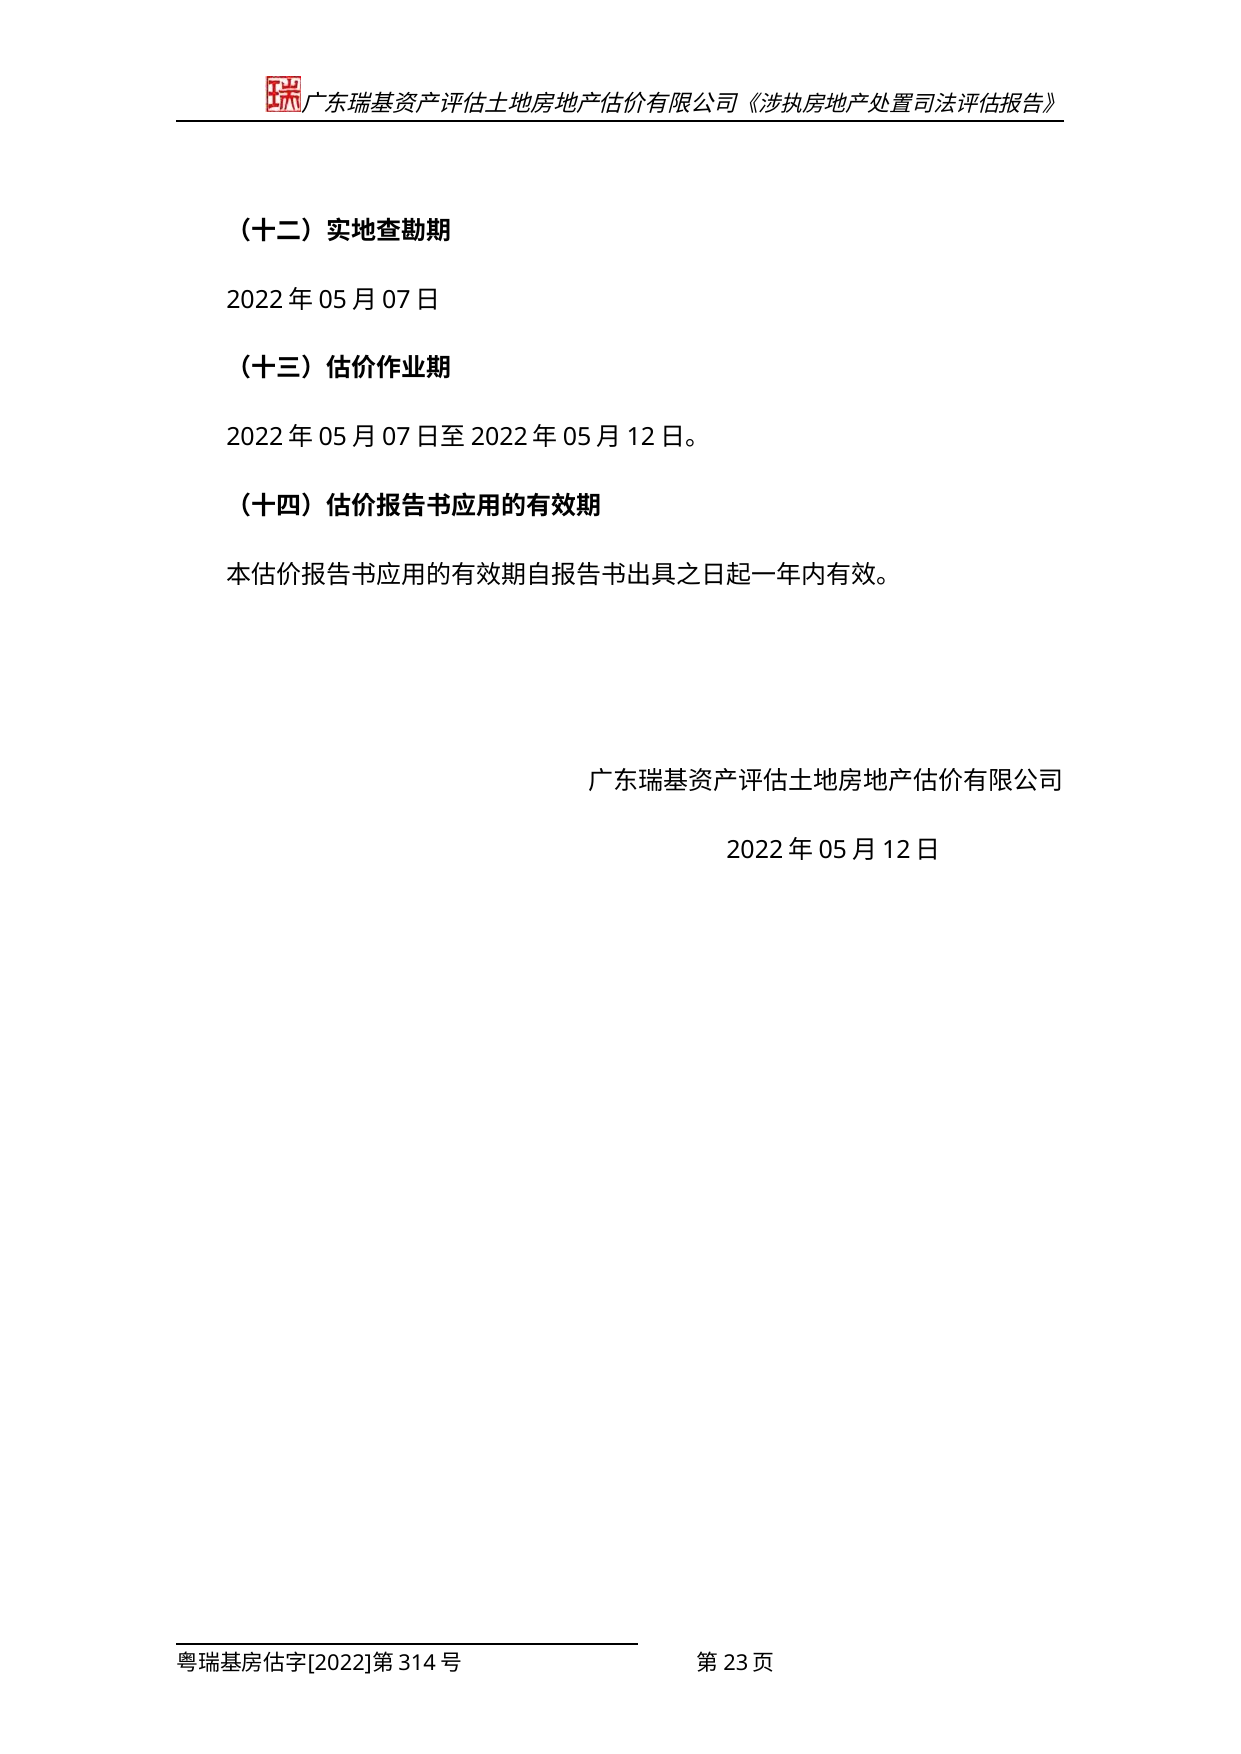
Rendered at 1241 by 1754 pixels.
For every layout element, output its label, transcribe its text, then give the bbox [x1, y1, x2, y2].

text 广东瑞基资产评估土地房地产估价有限公司 [176, 734, 1064, 803]
text 2022年05月12日 [176, 803, 1064, 872]
text 本估价报告书应用的有效期自报告书出具之日起一年内有效。 [176, 528, 1064, 597]
text （十三）估价作业期 [176, 322, 1064, 391]
picture [265, 76, 301, 112]
text （十二）实地查勘期 [176, 184, 1064, 253]
text 2022年05月07日至2022年05月12日。 [176, 391, 1064, 459]
text （十四）估价报告书应用的有效期 [176, 459, 1064, 528]
text 2022年05月07日 [176, 253, 1064, 322]
